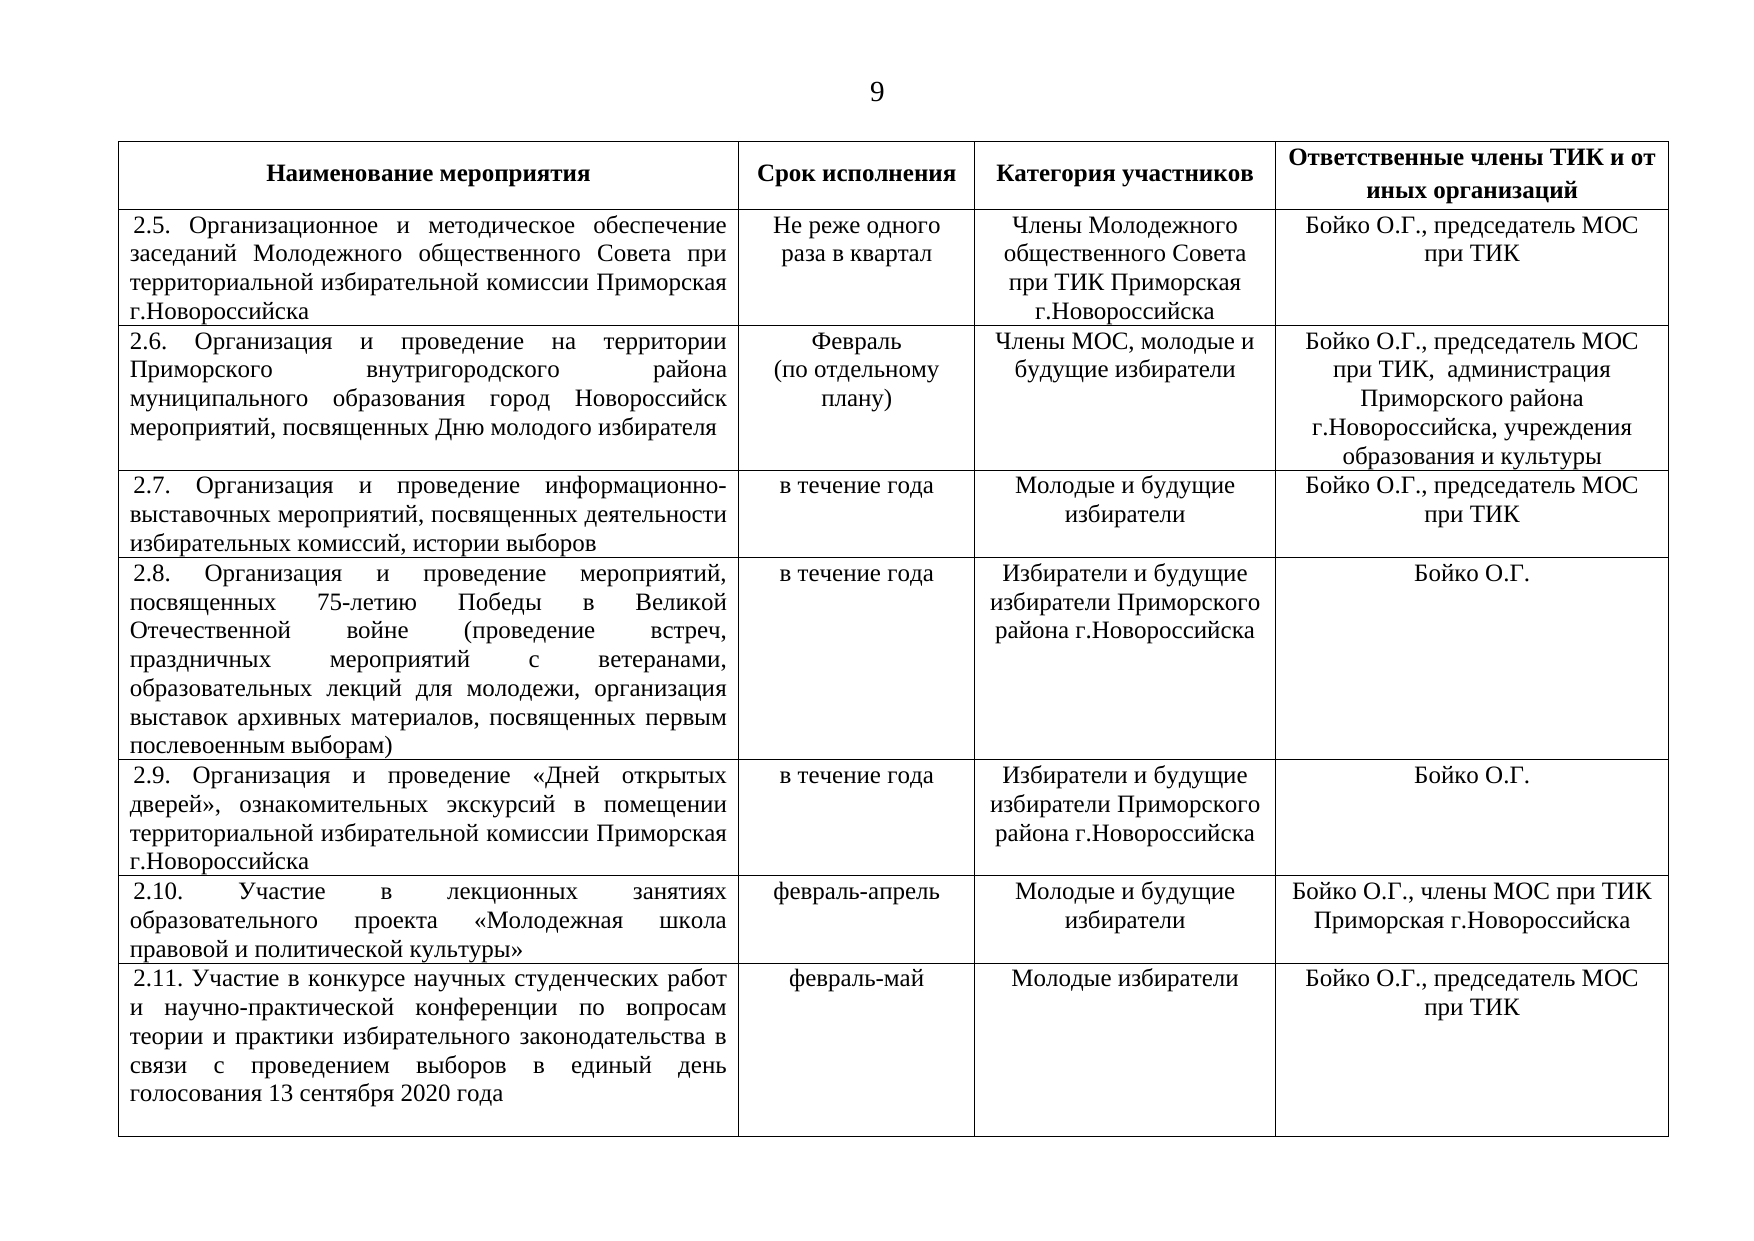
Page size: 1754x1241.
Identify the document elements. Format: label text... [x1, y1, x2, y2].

table_header Категория участников [975, 142, 1275, 209]
table_cell в течение года [739, 760, 974, 875]
table_cell Избиратели и будущие избиратели Приморского района г.Новороссийска [975, 558, 1275, 759]
table_cell февраль-апрель [739, 876, 974, 962]
table_cell февраль-май [739, 964, 974, 1136]
table_cell Бойко О.Г., председатель МОС при ТИК, администрация Приморского района г.Новороссийска, учреждения образования и культуры [1276, 326, 1668, 469]
table_header Наименование мероприятия [119, 142, 738, 209]
table_cell 2.6. Организация и проведение на территории Приморского внутригородского района муниципального образования город Новороссийск мероприятий, посвященных Дню молодого избирателя [119, 326, 738, 469]
table_cell Бойко О.Г., члены МОС при ТИК Приморская г.Новороссийска [1276, 876, 1668, 962]
table_cell Бойко О.Г., председатель МОС при ТИК [1276, 210, 1668, 325]
table_header Ответственные члены ТИК и от иных организаций [1276, 142, 1668, 209]
table_cell 2.5. Организационное и методическое обеспечение заседаний Молодежного общественного Совета при территориальной избирательной комиссии Приморская г.Новороссийска [119, 210, 738, 325]
table_cell Члены Молодежного общественного Совета при ТИК Приморская г.Новороссийска [975, 210, 1275, 325]
table_cell Не реже одного раза в квартал [739, 210, 974, 325]
table_cell Бойко О.Г., председатель МОС при ТИК [1276, 964, 1668, 1136]
table_cell 2.11. Участие в конкурсе научных студенческих работ и научно-практической конференции по вопросам теории и практики избирательного законодательства в связи с проведением выборов в единый день голосования 13 сентября 2020 года [119, 964, 738, 1136]
table_cell 2.9. Организация и проведение «Дней открытых дверей», ознакомительных экскурсий в помещении территориальной избирательной комиссии Приморская г.Новороссийска [119, 760, 738, 875]
table_cell Члены МОС, молодые и будущие избиратели [975, 326, 1275, 469]
table_cell 2.8. Организация и проведение мероприятий, посвященных 75-летию Победы в Великой Отечественной войне (проведение встреч, праздничных мероприятий с ветеранами, образовательных лекций для молодежи, организация выставок архивных материалов, посвященных первым послевоенным выборам) [119, 558, 738, 759]
table_cell Молодые избиратели [975, 964, 1275, 1136]
table_cell 2.7. Организация и проведение информационно-выставочных мероприятий, посвященных деятельности избирательных комиссий, истории выборов [119, 471, 738, 557]
table_cell в течение года [739, 471, 974, 557]
table_cell Молодые и будущие избиратели [975, 471, 1275, 557]
table_cell Бойко О.Г., председатель МОС при ТИК [1276, 471, 1668, 557]
table_cell Бойко О.Г. [1276, 760, 1668, 875]
table_cell 2.10. Участие в лекционных занятиях образовательного проекта «Молодежная школа правовой и политической культуры» [119, 876, 738, 962]
table_header Срок исполнения [739, 142, 974, 209]
table_cell Февраль (по отдельному плану) [739, 326, 974, 469]
table_cell Избиратели и будущие избиратели Приморского района г.Новороссийска [975, 760, 1275, 875]
table_cell Бойко О.Г. [1276, 558, 1668, 759]
table_cell в течение года [739, 558, 974, 759]
table_cell Молодые и будущие избиратели [975, 876, 1275, 962]
